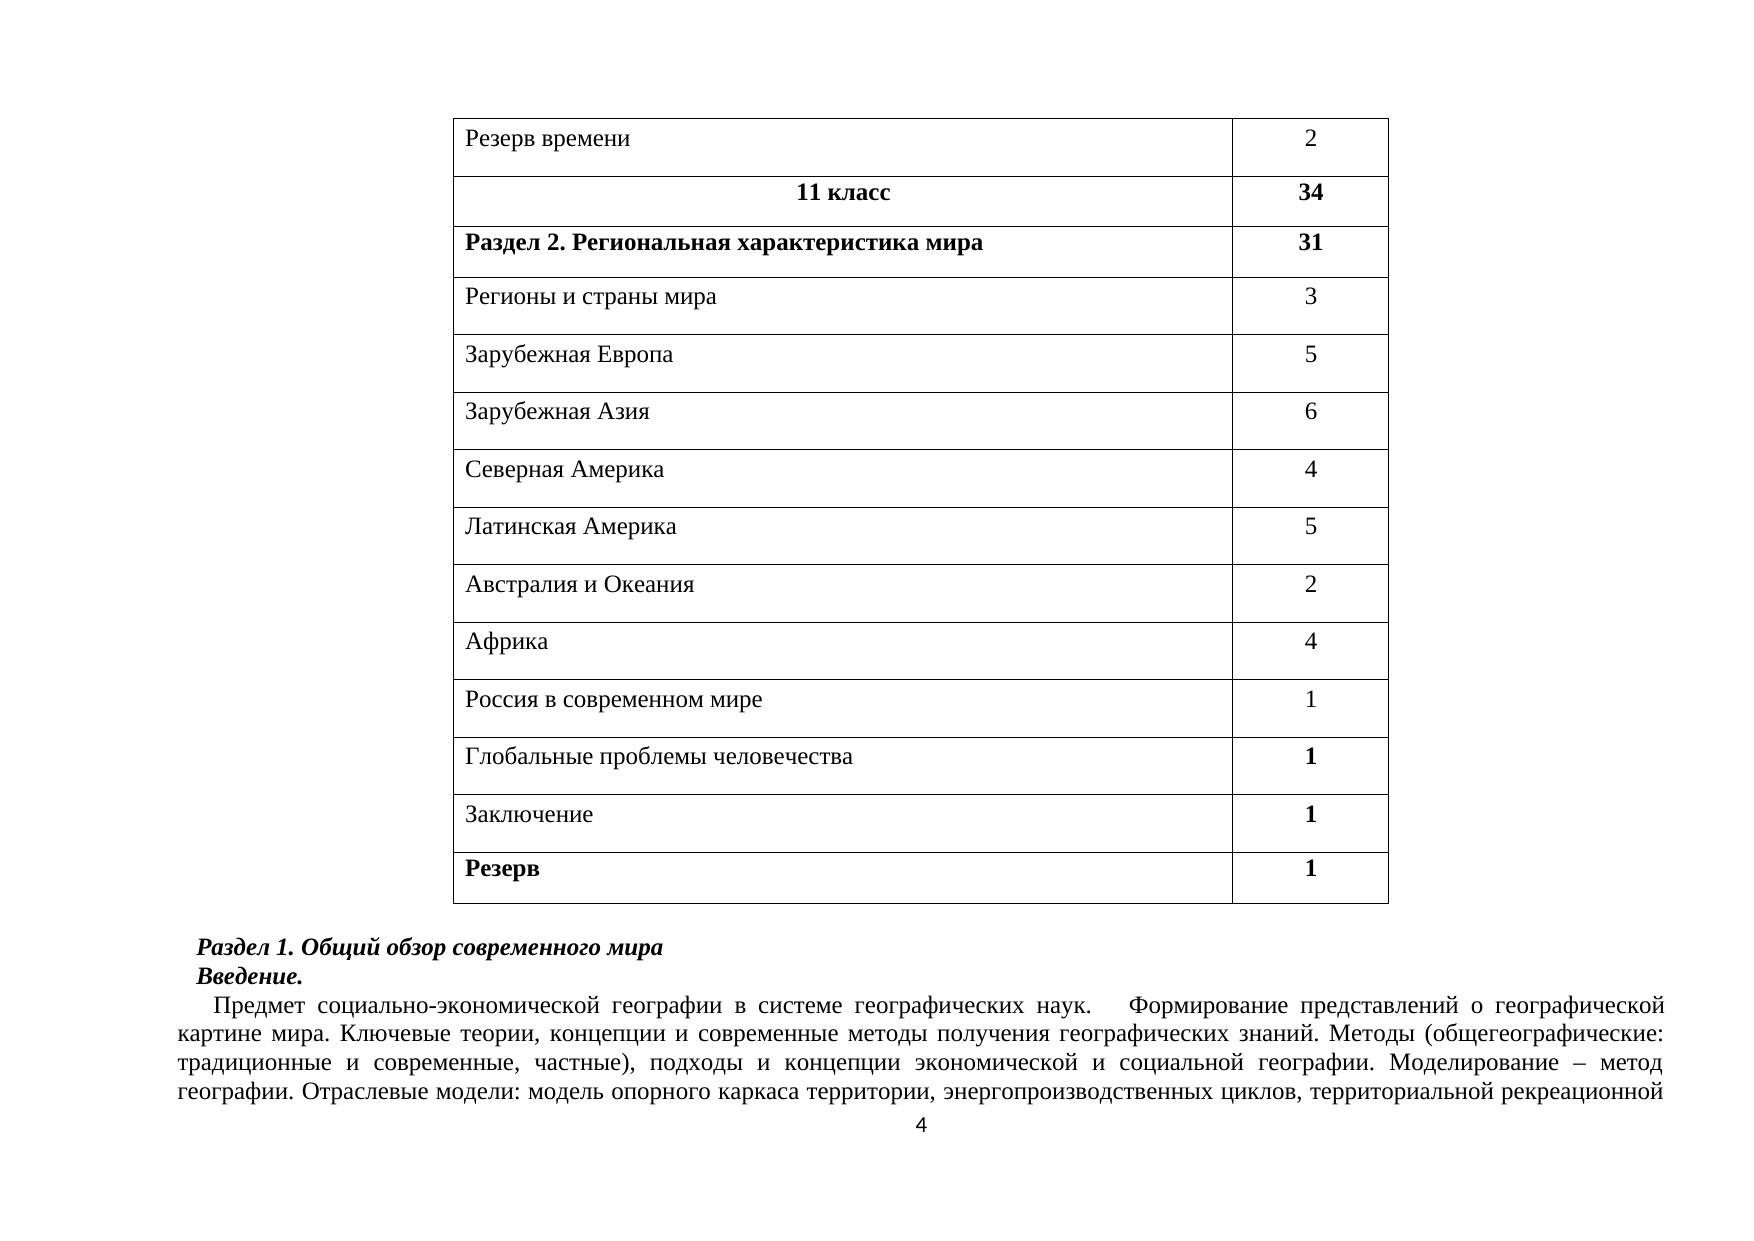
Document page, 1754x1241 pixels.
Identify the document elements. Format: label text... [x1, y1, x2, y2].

table_cell 1 [1233, 853, 1388, 902]
table_cell 1 [1233, 795, 1388, 852]
table_cell Африка [454, 623, 1232, 679]
table_cell 31 [1233, 227, 1388, 277]
table_cell Латинская Америка [454, 508, 1232, 564]
table_cell 6 [1233, 393, 1388, 449]
table_cell Заключение [454, 795, 1232, 852]
table_cell Резерв [454, 853, 1232, 902]
table_cell 1 [1233, 738, 1388, 794]
table_cell Глобальные проблемы человечества [454, 738, 1232, 794]
table_cell Регионы и страны мира [454, 278, 1232, 334]
table_cell Резерв времени [454, 119, 1232, 176]
table_cell 11 класс [454, 177, 1232, 226]
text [177, 990, 1665, 1105]
table_cell 5 [1233, 335, 1388, 392]
text Введение. [177, 961, 1665, 990]
table_cell Австралия и Океания [454, 565, 1232, 622]
table_cell 1 [1233, 680, 1388, 737]
table_cell Россия в современном мире [454, 680, 1232, 737]
table_cell 3 [1233, 278, 1388, 334]
table_cell 4 [1233, 623, 1388, 679]
table_cell Зарубежная Европа [454, 335, 1232, 392]
table_cell Зарубежная Азия [454, 393, 1232, 449]
table_cell 2 [1233, 119, 1388, 176]
table_cell Раздел 2. Региональная характеристика мира [454, 227, 1232, 277]
table_cell 34 [1233, 177, 1388, 226]
table_cell 5 [1233, 508, 1388, 564]
text Раздел 1. Общий обзор современного мира [177, 932, 1665, 961]
table_cell 2 [1233, 565, 1388, 622]
table_cell Северная Америка [454, 450, 1232, 507]
table_cell 4 [1233, 450, 1388, 507]
